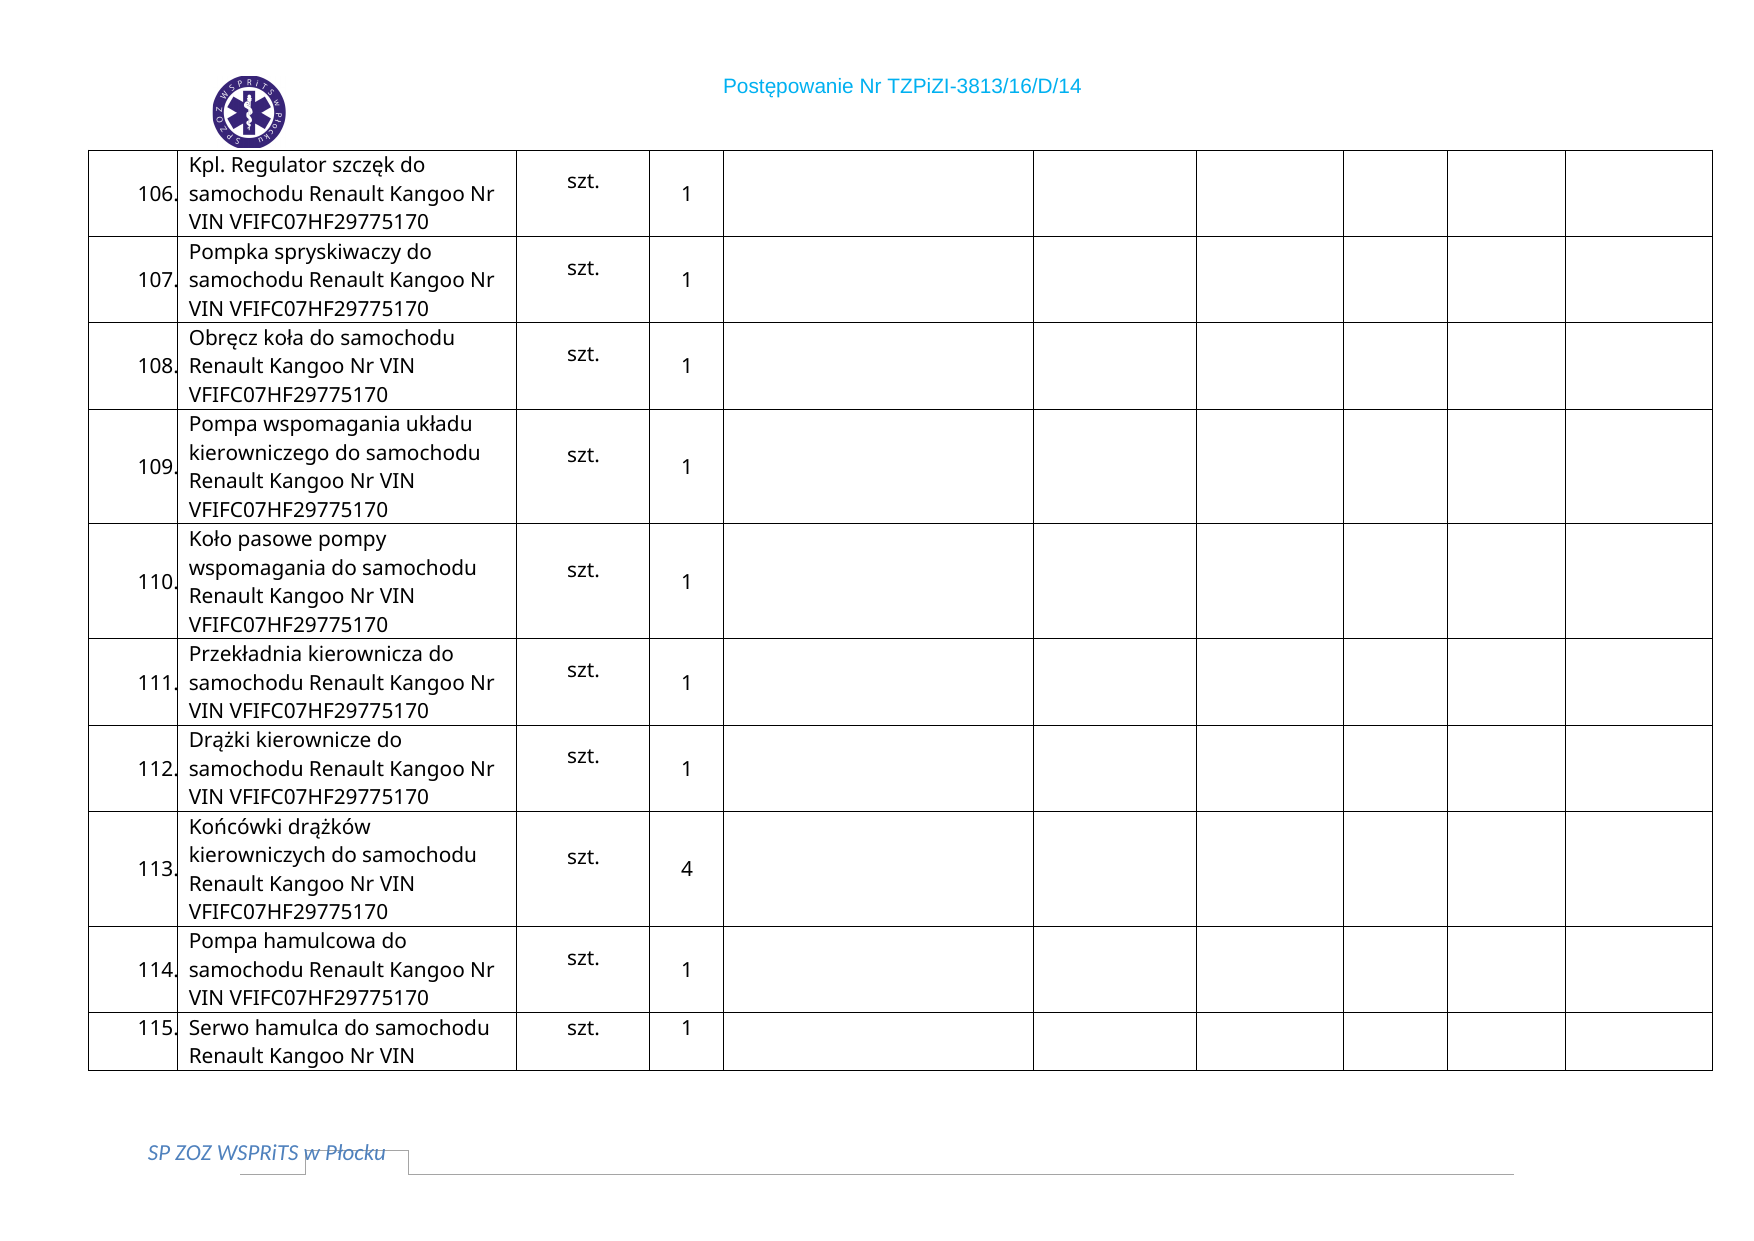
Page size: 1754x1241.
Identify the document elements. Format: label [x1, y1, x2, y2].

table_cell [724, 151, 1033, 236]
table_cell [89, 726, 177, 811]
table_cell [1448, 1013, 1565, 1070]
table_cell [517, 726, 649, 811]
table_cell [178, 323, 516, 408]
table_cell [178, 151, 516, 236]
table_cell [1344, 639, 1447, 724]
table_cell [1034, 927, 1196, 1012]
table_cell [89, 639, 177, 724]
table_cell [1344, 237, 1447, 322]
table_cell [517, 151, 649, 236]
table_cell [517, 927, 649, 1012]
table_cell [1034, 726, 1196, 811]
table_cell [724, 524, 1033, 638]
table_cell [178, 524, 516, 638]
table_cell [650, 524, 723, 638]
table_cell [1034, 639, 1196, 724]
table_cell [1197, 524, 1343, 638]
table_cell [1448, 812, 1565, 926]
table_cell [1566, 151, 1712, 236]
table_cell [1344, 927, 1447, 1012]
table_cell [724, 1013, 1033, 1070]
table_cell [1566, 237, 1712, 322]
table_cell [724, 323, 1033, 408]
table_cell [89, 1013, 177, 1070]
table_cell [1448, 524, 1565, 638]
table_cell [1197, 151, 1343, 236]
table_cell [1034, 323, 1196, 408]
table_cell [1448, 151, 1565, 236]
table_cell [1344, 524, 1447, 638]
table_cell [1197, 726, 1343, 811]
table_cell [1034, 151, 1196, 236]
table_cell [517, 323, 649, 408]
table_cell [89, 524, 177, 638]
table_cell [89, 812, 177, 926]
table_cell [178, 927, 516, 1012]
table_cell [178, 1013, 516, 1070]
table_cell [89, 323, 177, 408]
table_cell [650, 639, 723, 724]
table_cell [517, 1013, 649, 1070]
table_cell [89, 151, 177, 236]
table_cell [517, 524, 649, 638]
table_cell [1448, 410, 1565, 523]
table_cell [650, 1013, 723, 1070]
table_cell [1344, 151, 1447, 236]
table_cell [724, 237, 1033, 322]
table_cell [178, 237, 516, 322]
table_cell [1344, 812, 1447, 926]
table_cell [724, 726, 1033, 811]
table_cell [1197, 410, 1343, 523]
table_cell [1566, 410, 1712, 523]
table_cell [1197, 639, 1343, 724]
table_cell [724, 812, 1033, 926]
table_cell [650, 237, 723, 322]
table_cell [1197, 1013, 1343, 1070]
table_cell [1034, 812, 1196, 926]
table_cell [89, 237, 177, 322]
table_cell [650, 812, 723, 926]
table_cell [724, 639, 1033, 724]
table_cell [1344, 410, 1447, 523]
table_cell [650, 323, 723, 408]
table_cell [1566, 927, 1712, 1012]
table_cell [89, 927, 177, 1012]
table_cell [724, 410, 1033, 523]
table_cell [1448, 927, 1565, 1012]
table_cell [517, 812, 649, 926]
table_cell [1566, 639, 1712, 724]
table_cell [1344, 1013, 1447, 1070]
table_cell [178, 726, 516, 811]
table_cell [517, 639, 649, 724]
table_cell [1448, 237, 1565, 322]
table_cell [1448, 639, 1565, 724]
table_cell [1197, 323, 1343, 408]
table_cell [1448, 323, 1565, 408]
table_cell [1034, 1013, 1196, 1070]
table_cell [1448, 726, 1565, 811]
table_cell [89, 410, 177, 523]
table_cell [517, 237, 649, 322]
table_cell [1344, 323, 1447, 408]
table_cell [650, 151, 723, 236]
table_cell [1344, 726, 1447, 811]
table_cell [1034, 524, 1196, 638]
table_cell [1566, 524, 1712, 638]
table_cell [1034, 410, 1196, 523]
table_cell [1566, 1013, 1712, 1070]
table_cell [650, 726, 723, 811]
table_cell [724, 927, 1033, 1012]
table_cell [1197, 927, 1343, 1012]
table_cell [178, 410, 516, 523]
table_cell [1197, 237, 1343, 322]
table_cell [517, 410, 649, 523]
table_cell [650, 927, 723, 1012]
picture [212, 76, 286, 148]
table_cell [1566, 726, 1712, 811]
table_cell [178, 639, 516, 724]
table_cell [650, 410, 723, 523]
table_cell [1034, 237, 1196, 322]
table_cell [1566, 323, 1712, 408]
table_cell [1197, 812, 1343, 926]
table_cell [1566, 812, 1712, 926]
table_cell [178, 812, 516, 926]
